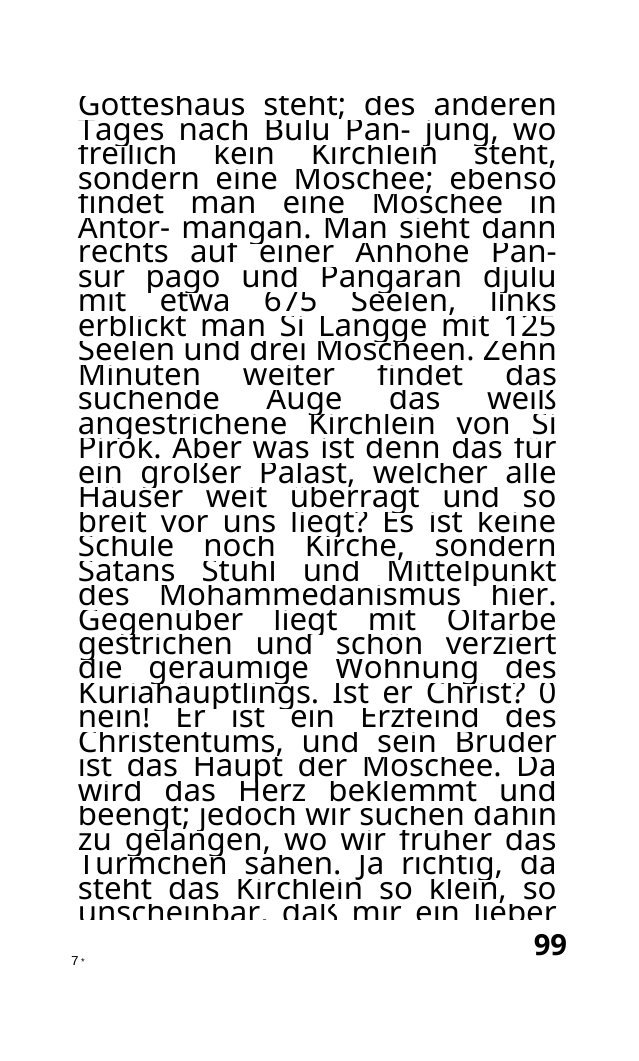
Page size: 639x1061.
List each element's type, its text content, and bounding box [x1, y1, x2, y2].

text Gotteshaus steht; des anderen Tages nach Bulu Pan- jung, wo freilich kein Kirchlein steht, sondern eine Moschee; ebenso findet man eine Moschee in Antor- mangan. Man sieht dann rechts auf einer Anhöhe Pan- sur pago und Pangaran djulu mit etwa 675 Seelen, links erblickt man Si Langge mit 125 Seelen und drei Moscheen. Zehn Minuten weiter findet das suchende Auge das weiß angestrichene Kirchlein von Si Pirok. Aber was ist denn das für ein großer Palast, welcher alle Häuser weit überragt und so breit vor uns liegt? Es ist keine Schule noch Kirche, sondern Satans Stuhl und Mittelpunkt des Mohammedanismus hier. Gegenüber liegt mit Ölfarbe gestrichen und schön verziert die geräumige Wohnung des Kuriahäuptlings. Ist er Christ? 0 nein! Er ist ein Erzfeind des Christentums, und sein Bruder ist das Haupt der Moschee. Da wird das Herz beklemmt und beengt; jedoch wir suchen dahin zu gelangen, wo wir früher das Türmchen sahen. Ja richtig, da steht das Kirchlein so klein, so unscheinbar, daß mir ein lieber Bruder sagte: ,Das macht einen niederschmetternden Eindruck, wenn man das sieht.1 Was bleibt da für ein Trost? Es gibt nur einen, und das ist das Wort des ewigen Gottessohnes: ,Fürchte dich nicht, du kleine Herde; denn es ist eures Vaters Wohlgefallen, euch das Reich zu geben.1 Was der Hauptunterschied zwischen Angkola und Silindung ist, wissen wir alle, nämlich, daß wir es inToba-Silindung mit Heiden zu tun haben, welche fast ausnahmslos ein- sehen, daß sich ihre Religion nicht mehr halten kann, und in Angkola mit Mohammedanern, die das Christentum als eine veraltete Sache betrachten, eine Religion, welche Gott durch eine neue ersehen mußte; mit Leuten, welche diejenigen belächeln, verspotten und [78, 96, 557, 919]
text 7* [71, 955, 85, 968]
text 99 [533, 932, 567, 961]
